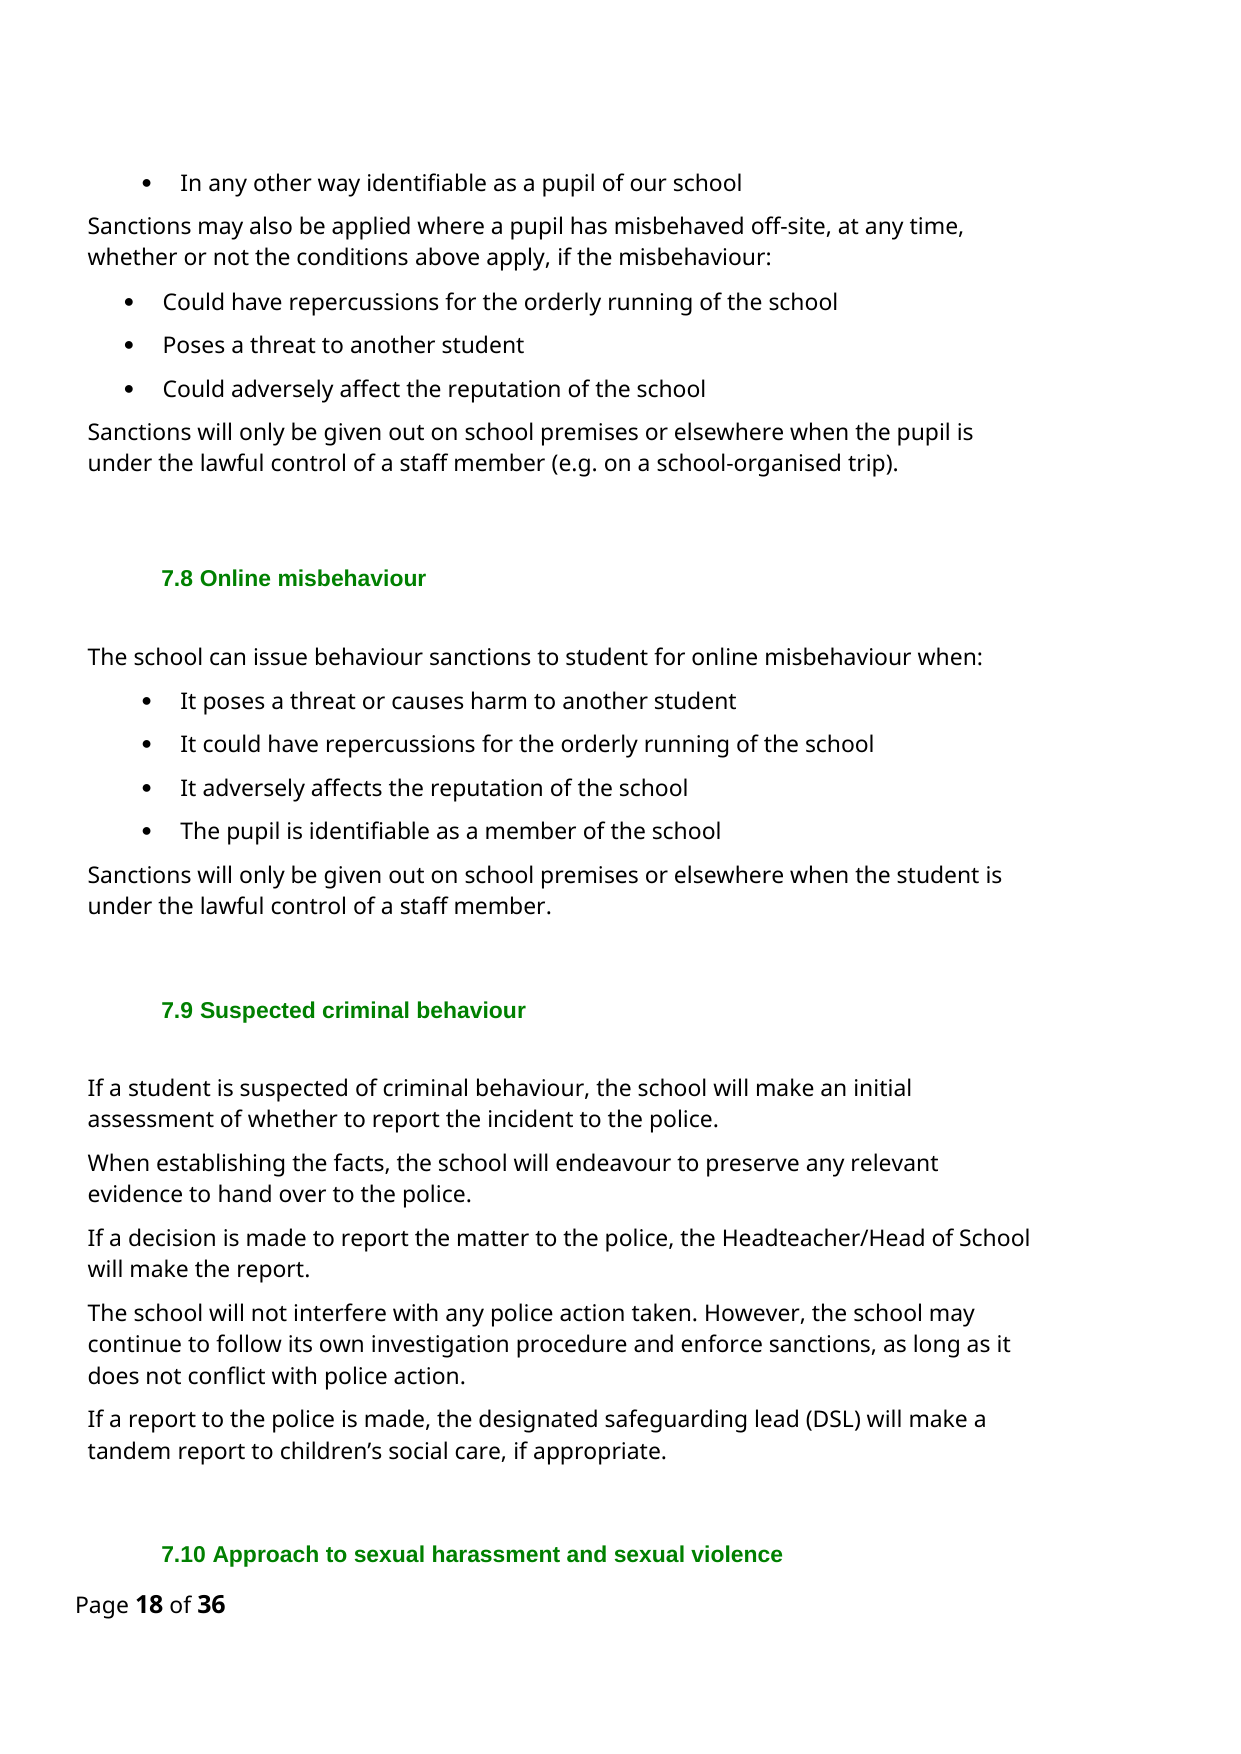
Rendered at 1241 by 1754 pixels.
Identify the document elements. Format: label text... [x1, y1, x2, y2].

text Sanctions will only be given out on school premises or elsewhere when the pupil is under the lawful control of a staff member (e.g. on a school-organised trip). [87, 416, 1029, 478]
text The school can issue behaviour sanctions to student for online misbehaviour when: [87, 641, 1138, 672]
text When establishing the facts, the school will endeavour to preserve any relevant evidence to hand over to the police. [87, 1147, 1015, 1209]
text If a report to the police is made, the designated safeguarding lead (DSL) will make a tandem report to children’s social care, if appropriate. [87, 1403, 1024, 1466]
list Could have repercussions for the orderly running of the school [125, 285, 1138, 317]
list It poses a threat or causes harm to another student [143, 685, 1138, 716]
list Poses a threat to another student [125, 329, 1138, 360]
list The pupil is identifiable as a member of the school [143, 815, 1138, 847]
text If a decision is made to report the matter to the police, the Headteacher/Head of School will make the report. [87, 1222, 1032, 1284]
text The school will not interfere with any police action taken. However, the school may continue to follow its own investigation procedure and enforce sanctions, as long as it does not conflict with police action. [87, 1297, 1053, 1391]
text Sanctions will only be given out on school premises or elsewhere when the student is under the lawful control of a staff member. [87, 859, 1029, 921]
list It could have repercussions for the orderly running of the school [143, 728, 1138, 759]
subtitle Online misbehaviour [161, 565, 1138, 592]
list Could adversely affect the reputation of the school [125, 372, 1138, 404]
list It adversely affects the reputation of the school [143, 772, 1138, 803]
list In any other way identifiable as a pupil of our school [143, 167, 1138, 198]
subtitle Approach to sexual harassment and sexual violence [161, 1541, 1138, 1568]
text Sanctions may also be applied where a pupil has misbehaved off-site, at any time, whether or not the conditions above apply, if the misbehaviour: [87, 210, 1037, 273]
text If a student is suspected of criminal behaviour, the school will make an initial assessment of whether to report the incident to the police. [87, 1072, 990, 1134]
subtitle Suspected criminal behaviour [161, 997, 1138, 1023]
